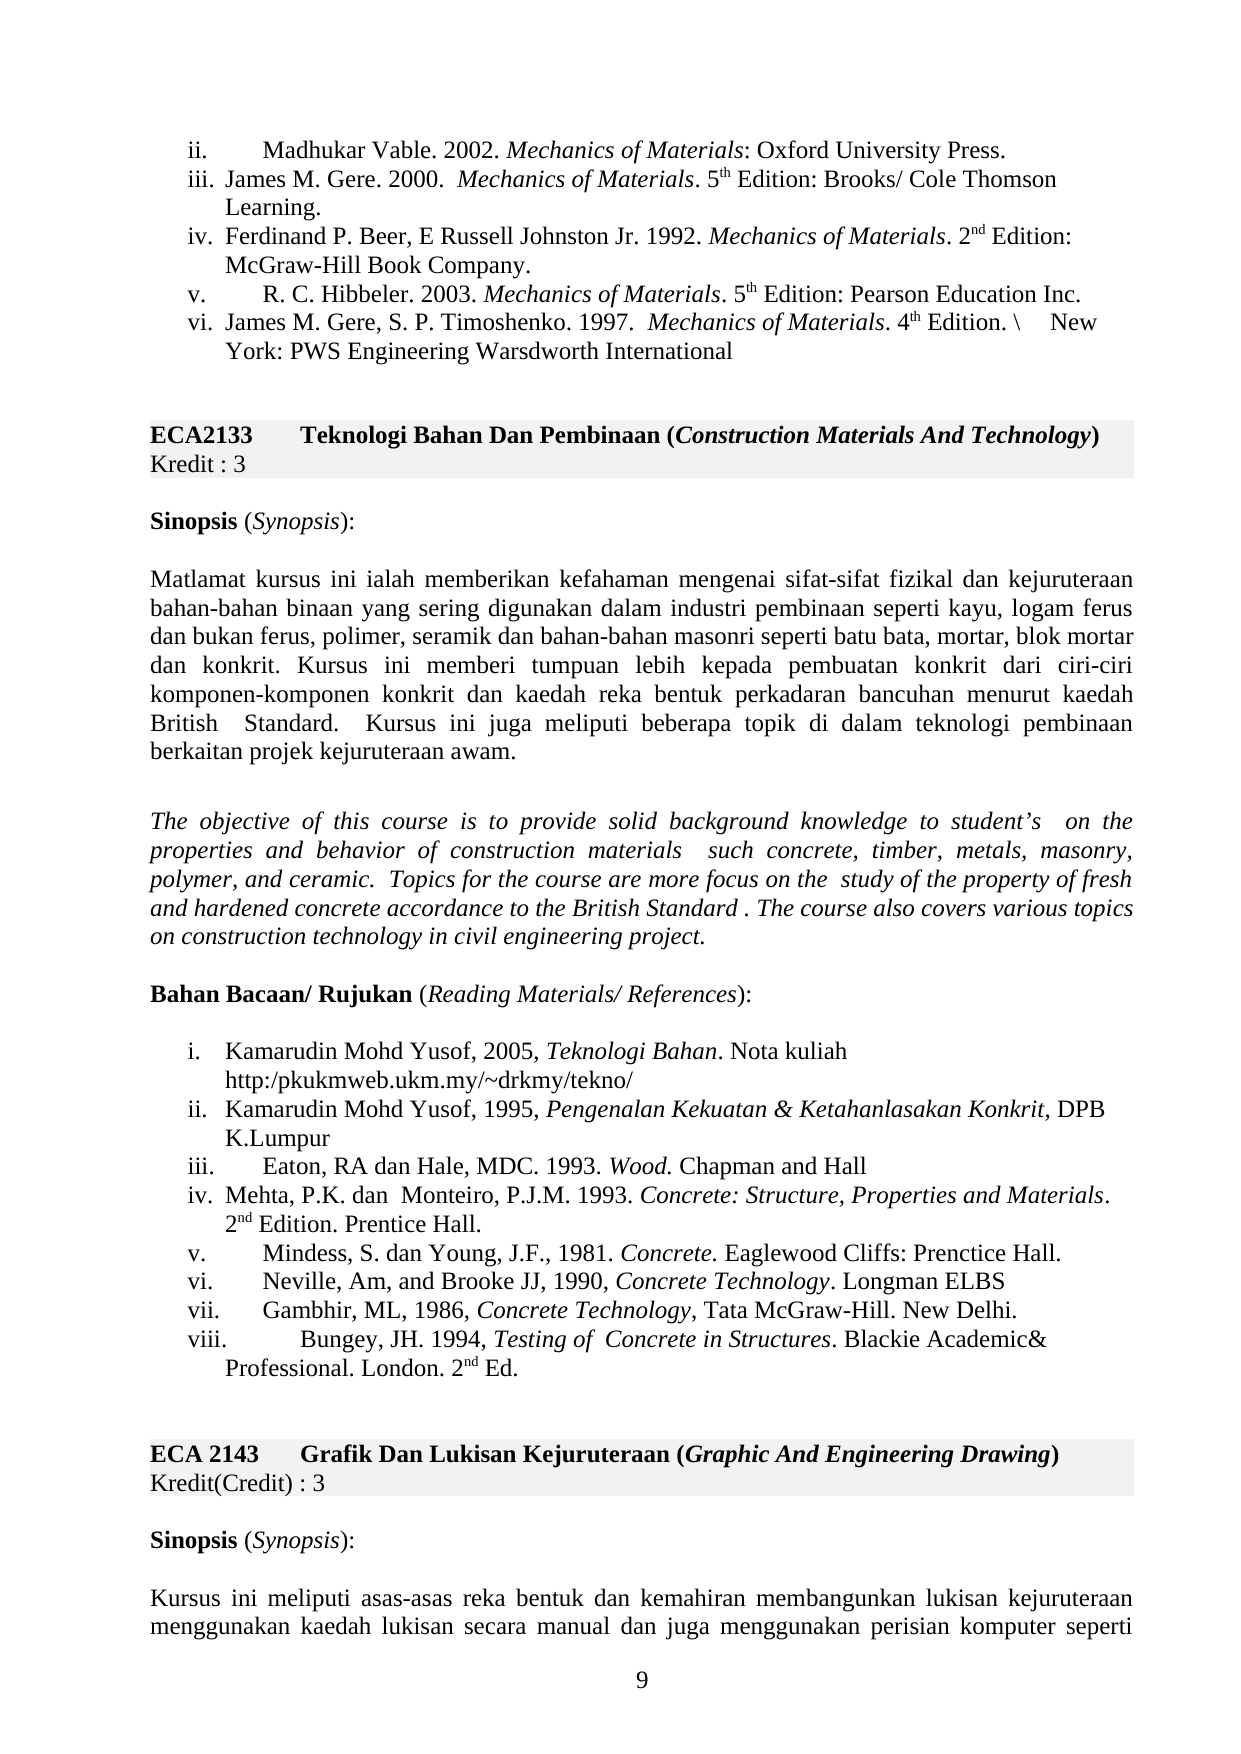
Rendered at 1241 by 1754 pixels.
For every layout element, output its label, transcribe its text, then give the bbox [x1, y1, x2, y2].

list Madhukar Vable. 2002. Mechanics of Materials: Oxford University Press. [187, 135, 1134, 164]
text Kredit(Credit) : 3 [150, 1468, 1134, 1496]
text ECA2133 Teknologi Bahan Dan Pembinaan (Construction Materials And Technology) [150, 420, 1134, 449]
text The objective of this course is to provide solid background knowledge to student’s on the properties and behavior of construction materials such concrete, timber, metals, masonry, polymer, and ceramic. Topics for the course are more focus on the study of the property of fresh and hardened concrete accordance to the British Standard . The course also covers various topics on construction technology in civil engineering project. [150, 806, 1134, 950]
text Sinopsis (Synopsis): [150, 1525, 1134, 1554]
text Bahan Bacaan/ Rujukan (Reading Materials/ References): [150, 979, 1134, 1008]
list Neville, Am, and Brooke JJ, 1990, Concrete Technology. Longman ELBS [187, 1266, 1134, 1295]
text Matlamat kursus ini ialah memberikan kefahaman mengenai sifat-sifat fizikal dan kejuruteraan bahan-bahan binaan yang sering digunakan dalam industri pembinaan seperti kayu, logam ferus dan bukan ferus, polimer, seramik dan bahan-bahan masonri seperti batu bata, mortar, blok mortar dan konkrit. Kursus ini memberi tumpuan lebih kepada pembuatan konkrit dari ciri-ciri komponen-komponen konkrit dan kaedah reka bentuk perkadaran bancuhan menurut kaedah British Standard. Kursus ini juga meliputi beberapa topik di dalam teknologi pembinaan berkaitan projek kejuruteraan awam. [150, 564, 1134, 765]
list Mehta, P.K. dan Monteiro, P.J.M. 1993. Concrete: Structure, Properties and Materials. 2nd Edition. Prentice Hall. [187, 1180, 1134, 1238]
list Bungey, JH. 1994, Testing of Concrete in Structures. Blackie Academic& Professional. London. 2nd Ed. [187, 1324, 1134, 1381]
text Kredit : 3 [150, 449, 1134, 478]
text Sinopsis (Synopsis): [150, 506, 1134, 535]
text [150, 1583, 1134, 1640]
list James M. Gere, S. P. Timoshenko. 1997. Mechanics of Materials. 4th Edition. \ New York: PWS Engineering Warsdworth International [187, 307, 1134, 365]
list Kamarudin Mohd Yusof, 2005, Teknologi Bahan. Nota kuliah http:/pkukmweb.ukm.my/~drkmy/tekno/ [187, 1036, 1134, 1094]
list Kamarudin Mohd Yusof, 1995, Pengenalan Kekuatan & Ketahanlasakan Konkrit, DPB K.Lumpur [187, 1094, 1134, 1151]
list Eaton, RA dan Hale, MDC. 1993. Wood. Chapman and Hall [187, 1151, 1134, 1180]
list R. C. Hibbeler. 2003. Mechanics of Materials. 5th Edition: Pearson Education Inc. [187, 279, 1134, 307]
list Ferdinand P. Beer, E Russell Johnston Jr. 1992. Mechanics of Materials. 2nd Edition: McGraw-Hill Book Company. [187, 221, 1134, 279]
text ECA 2143 Grafik Dan Lukisan Kejuruteraan (Graphic And Engineering Drawing) [150, 1439, 1134, 1468]
list James M. Gere. 2000. Mechanics of Materials. 5th Edition: Brooks/ Cole Thomson Learning. [187, 164, 1134, 221]
list Mindess, S. dan Young, J.F., 1981. Concrete. Eaglewood Cliffs: Prenctice Hall. [187, 1238, 1134, 1266]
list Gambhir, ML, 1986, Concrete Technology, Tata McGraw-Hill. New Delhi. [187, 1295, 1134, 1324]
